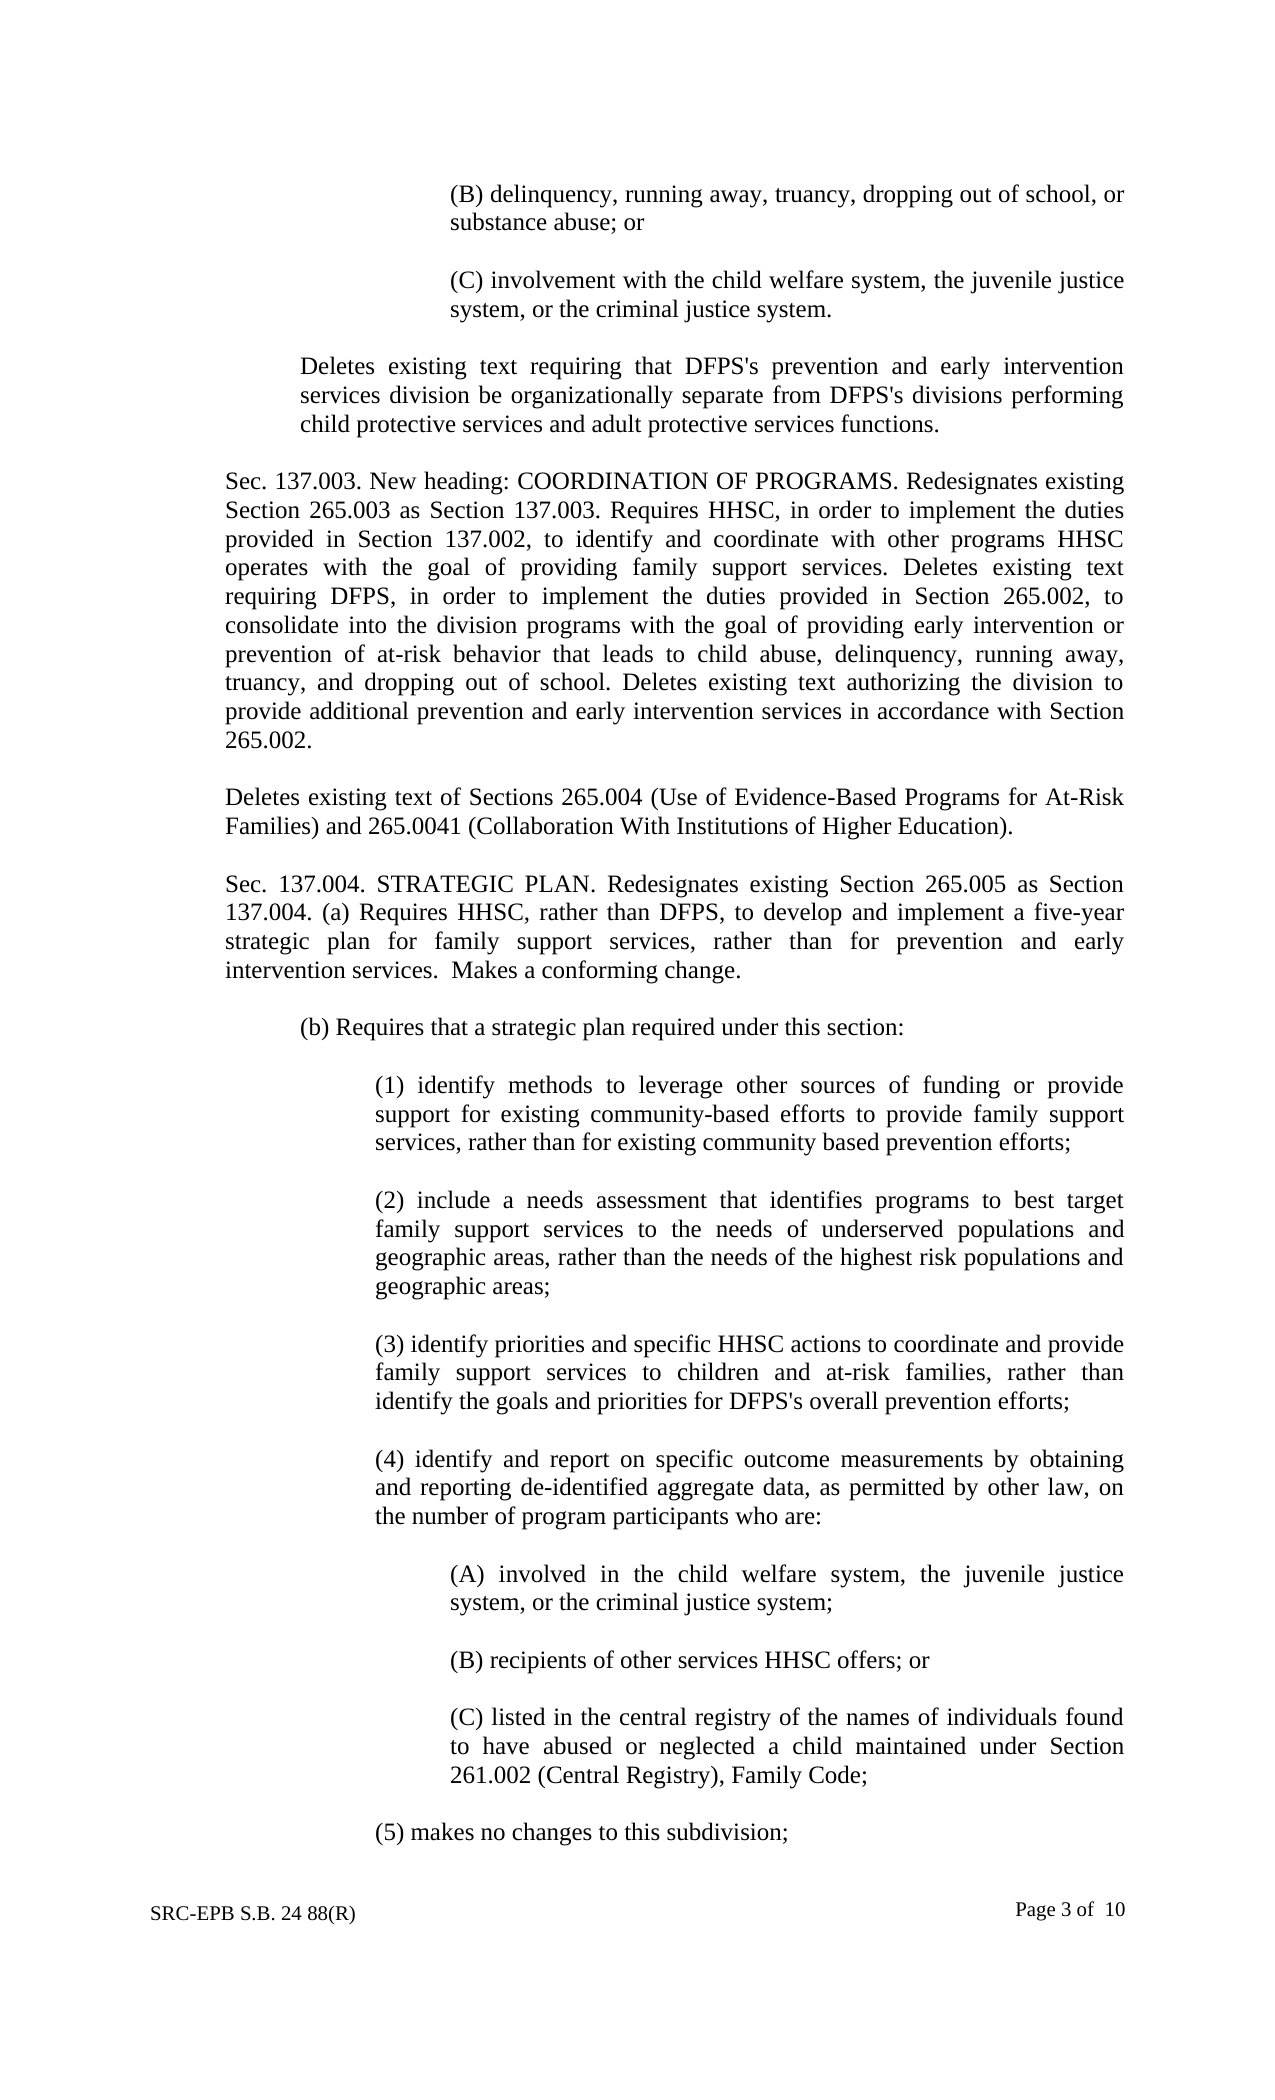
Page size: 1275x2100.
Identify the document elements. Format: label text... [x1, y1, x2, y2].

text Deletes existing text requiring that DFPS's prevention and early intervention services division be organizationally separate from DFPS's divisions performing child protective services and adult protective services functions. [300, 351, 1125, 437]
text Sec. 137.003. New heading: COORDINATION OF PROGRAMS. Redesignates existing Section 265.003 as Section 137.003. Requires HHSC, in order to implement the duties provided in Section 137.002, to identify and coordinate with other programs HHSC operates with the goal of providing family support services. Deletes existing text requiring DFPS, in order to implement the duties provided in Section 265.002, to consolidate into the division programs with the goal of providing early intervention or prevention of at-risk behavior that leads to child abuse, delinquency, running away, truancy, and dropping out of school. Deletes existing text authorizing the division to provide additional prevention and early intervention services in accordance with Section 265.002. [225, 466, 1125, 754]
text (5) makes no changes to this subdivision; [375, 1817, 1125, 1846]
text (1) identify methods to leverage other sources of funding or provide support for existing community-based efforts to provide family support services, rather than for existing community based prevention efforts; [375, 1070, 1125, 1156]
text (A) involved in the child welfare system, the juvenile justice system, or the criminal justice system; [450, 1559, 1125, 1616]
text (b) Requires that a strategic plan required under this section: [300, 1012, 1125, 1041]
text Sec. 137.004. STRATEGIC PLAN. Redesignates existing Section 265.005 as Section 137.004. (a) Requires HHSC, rather than DFPS, to develop and implement a five-year strategic plan for family support services, rather than for prevention and early intervention services. Makes a conforming change. [225, 869, 1125, 984]
text (C) involvement with the child welfare system, the juvenile justice system, or the criminal justice system. [450, 265, 1125, 322]
text (B) recipients of other services HHSC offers; or [450, 1645, 1125, 1674]
text (2) include a needs assessment that identifies programs to best target family support services to the needs of underserved populations and geographic areas, rather than the needs of the highest risk populations and geographic areas; [375, 1185, 1125, 1300]
text (B) delinquency, running away, truancy, dropping out of school, or substance abuse; or [450, 179, 1125, 236]
text (4) identify and report on specific outcome measurements by obtaining and reporting de-identified aggregate data, as permitted by other law, on the number of program participants who are: [375, 1444, 1125, 1530]
text (C) listed in the central registry of the names of individuals found to have abused or neglected a child maintained under Section 261.002 (Central Registry), Family Code; [450, 1702, 1125, 1789]
text (3) identify priorities and specific HHSC actions to coordinate and provide family support services to children and at-risk families, rather than identify the goals and priorities for DFPS's overall prevention efforts; [375, 1329, 1125, 1415]
text Deletes existing text of Sections 265.004 (Use of Evidence-Based Programs for At-Risk Families) and 265.0041 (Collaboration With Institutions of Higher Education). [225, 782, 1125, 840]
